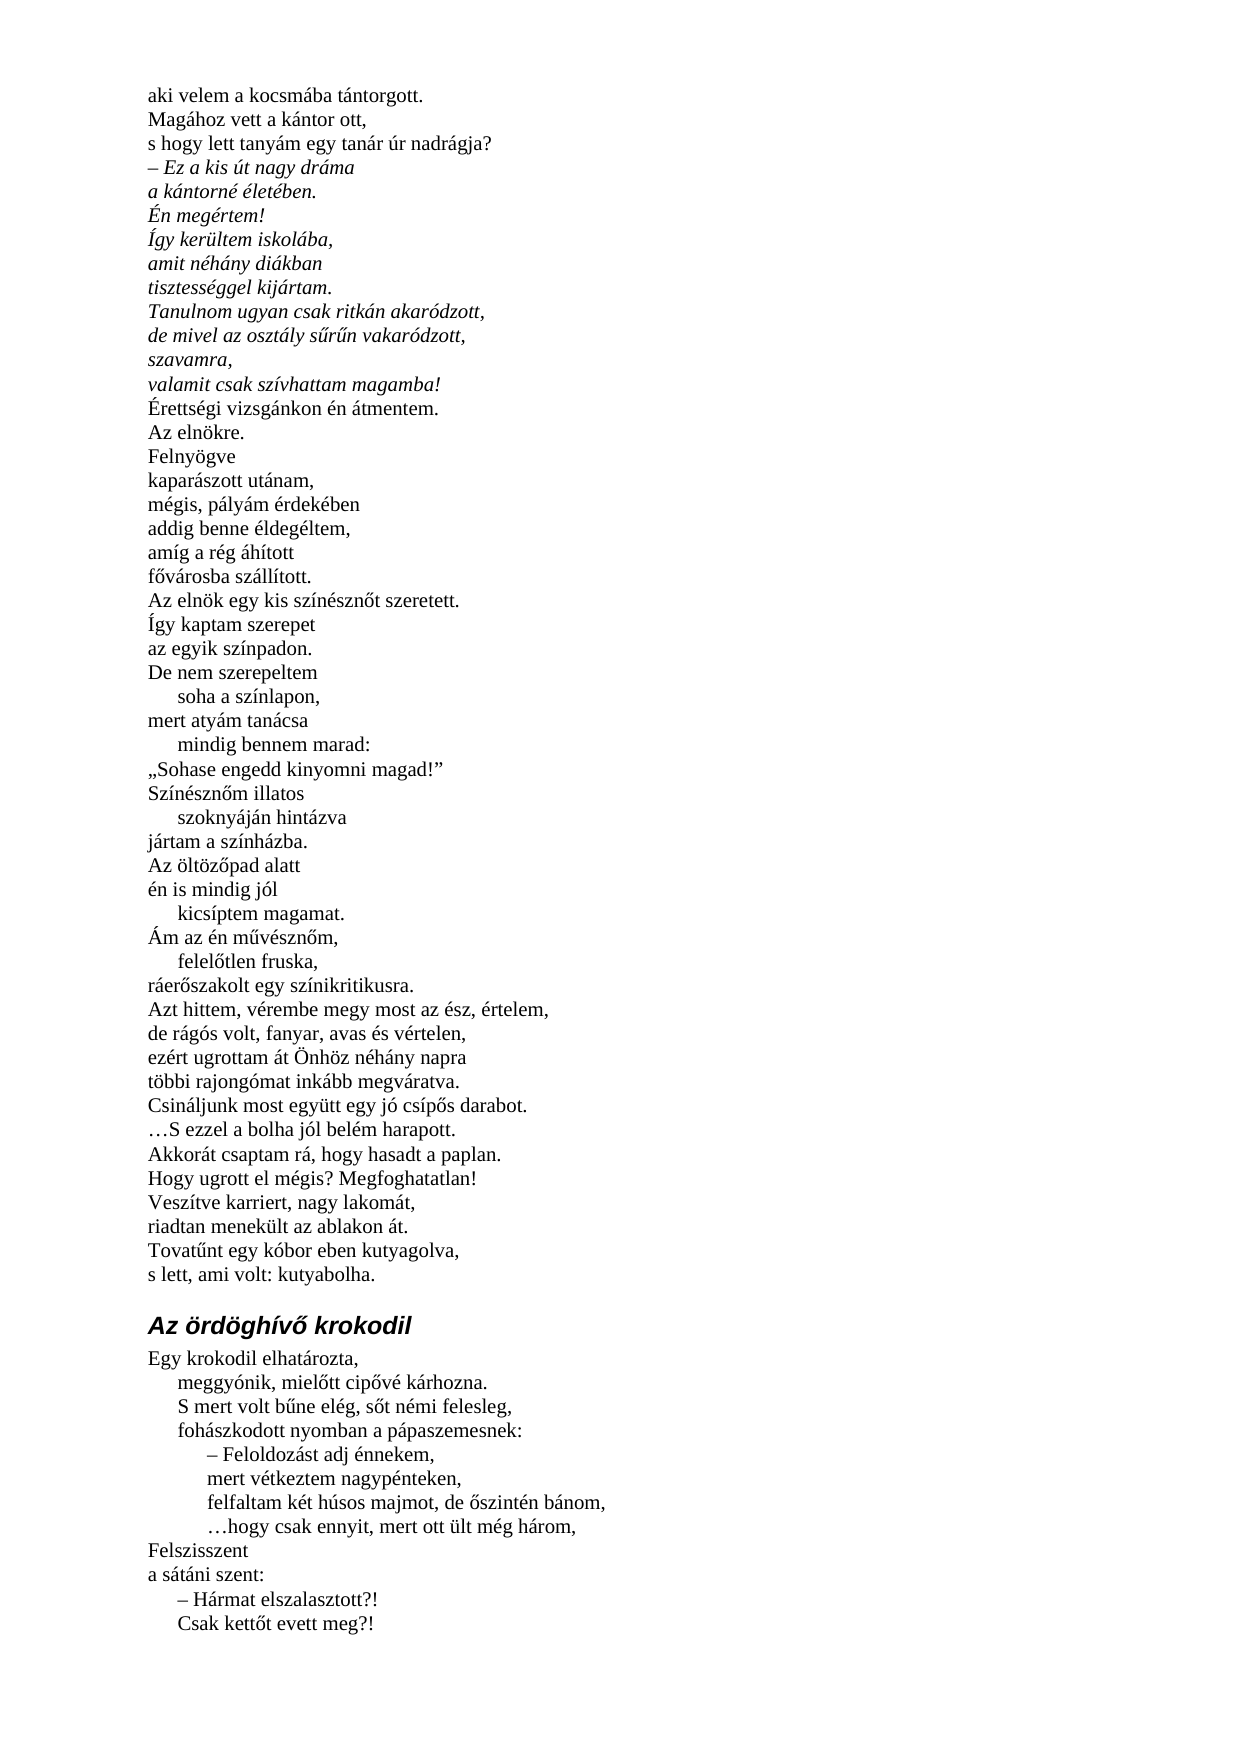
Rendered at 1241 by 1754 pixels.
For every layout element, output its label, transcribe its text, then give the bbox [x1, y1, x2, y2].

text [148, 83, 1092, 1286]
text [148, 1346, 1092, 1634]
subtitle Az ördöghívő krokodil [148, 1311, 1092, 1339]
